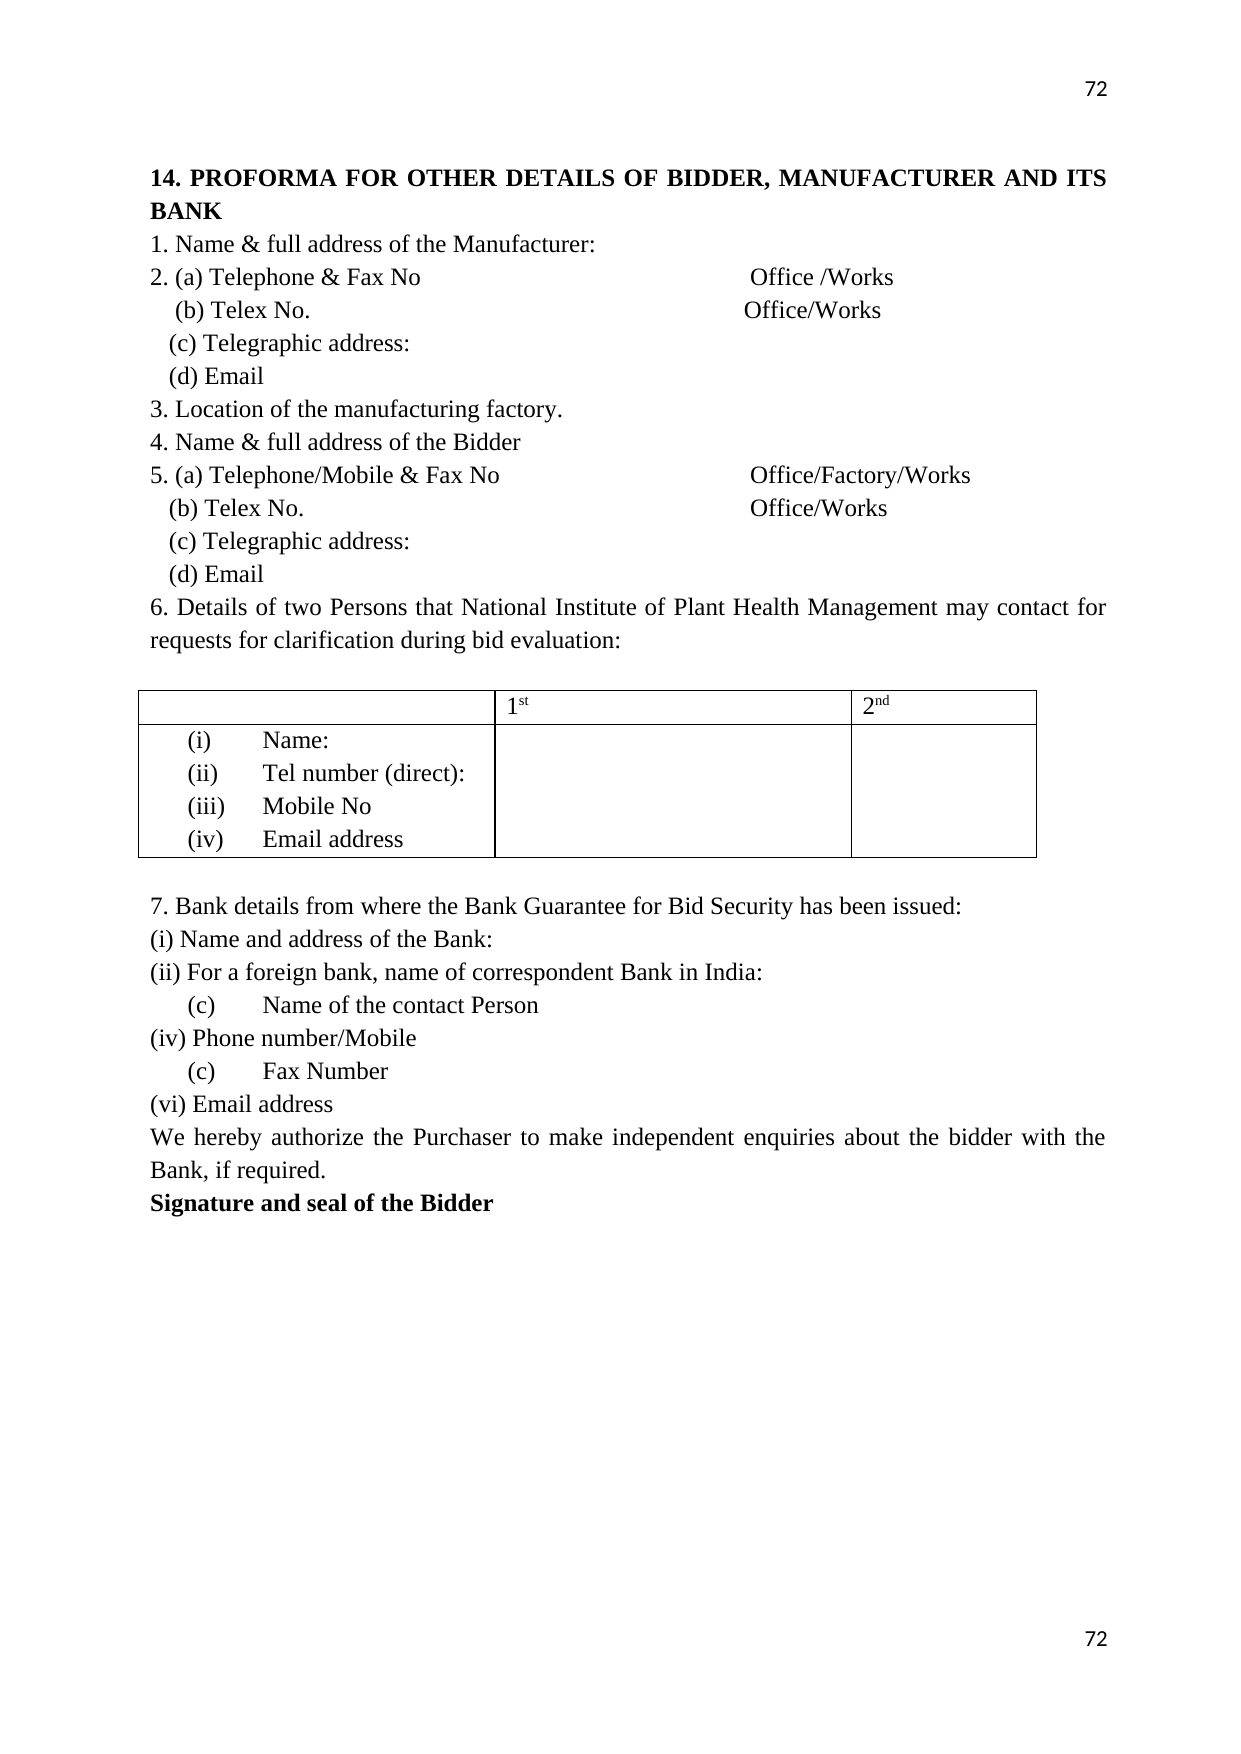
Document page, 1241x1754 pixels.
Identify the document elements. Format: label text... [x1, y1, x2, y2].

text (ii) For a foreign bank, name of correspondent Bank in India: [150, 957, 1107, 986]
text 6. Details of two Persons that National Institute of Plant Health Management may contact for requests for clarification during bid evaluation: [150, 592, 1107, 654]
text We hereby authorize the Purchaser to make independent enquiries about the bidder with the Bank, if required. [150, 1122, 1107, 1184]
table_header [139, 691, 494, 724]
text (i) Name and address of the Bank: [150, 924, 1107, 953]
list Fax Number [187, 1056, 1107, 1085]
table_cell [496, 725, 851, 857]
table_cell Name: Tel number (direct): Mobile No Email address [139, 725, 494, 857]
text Signature and seal of the Bidder [150, 1188, 1107, 1217]
table_header 2nd [852, 691, 1036, 724]
text 3. Location of the manufacturing factory. [150, 394, 1107, 423]
text (d) Email [150, 361, 1107, 390]
text (iv) Phone number/Mobile [150, 1023, 1107, 1052]
text (vi) Email address [150, 1089, 1107, 1118]
text 4. Name & full address of the Bidder [150, 427, 1107, 456]
text (b) Telex No. Office/Works [150, 493, 1107, 522]
table_header 1st [496, 691, 851, 724]
text (d) Email [150, 559, 1107, 588]
list Name of the contact Person [187, 990, 1107, 1019]
text (b) Telex No. Office/Works [150, 295, 1107, 324]
text 1. Name & full address of the Manufacturer: [150, 229, 1107, 258]
text 14. PROFORMA FOR OTHER DETAILS OF BIDDER, MANUFACTURER AND ITS BANK [150, 163, 1107, 224]
text 7. Bank details from where the Bank Guarantee for Bid Security has been issued: [150, 891, 1107, 920]
table_cell [852, 725, 1036, 857]
text 2. (a) Telephone & Fax No Office /Works [150, 262, 1107, 291]
text (c) Telegraphic address: [150, 526, 1107, 555]
text 5. (a) Telephone/Mobile & Fax No Office/Factory/Works [150, 460, 1107, 489]
text (c) Telegraphic address: [150, 328, 1107, 357]
